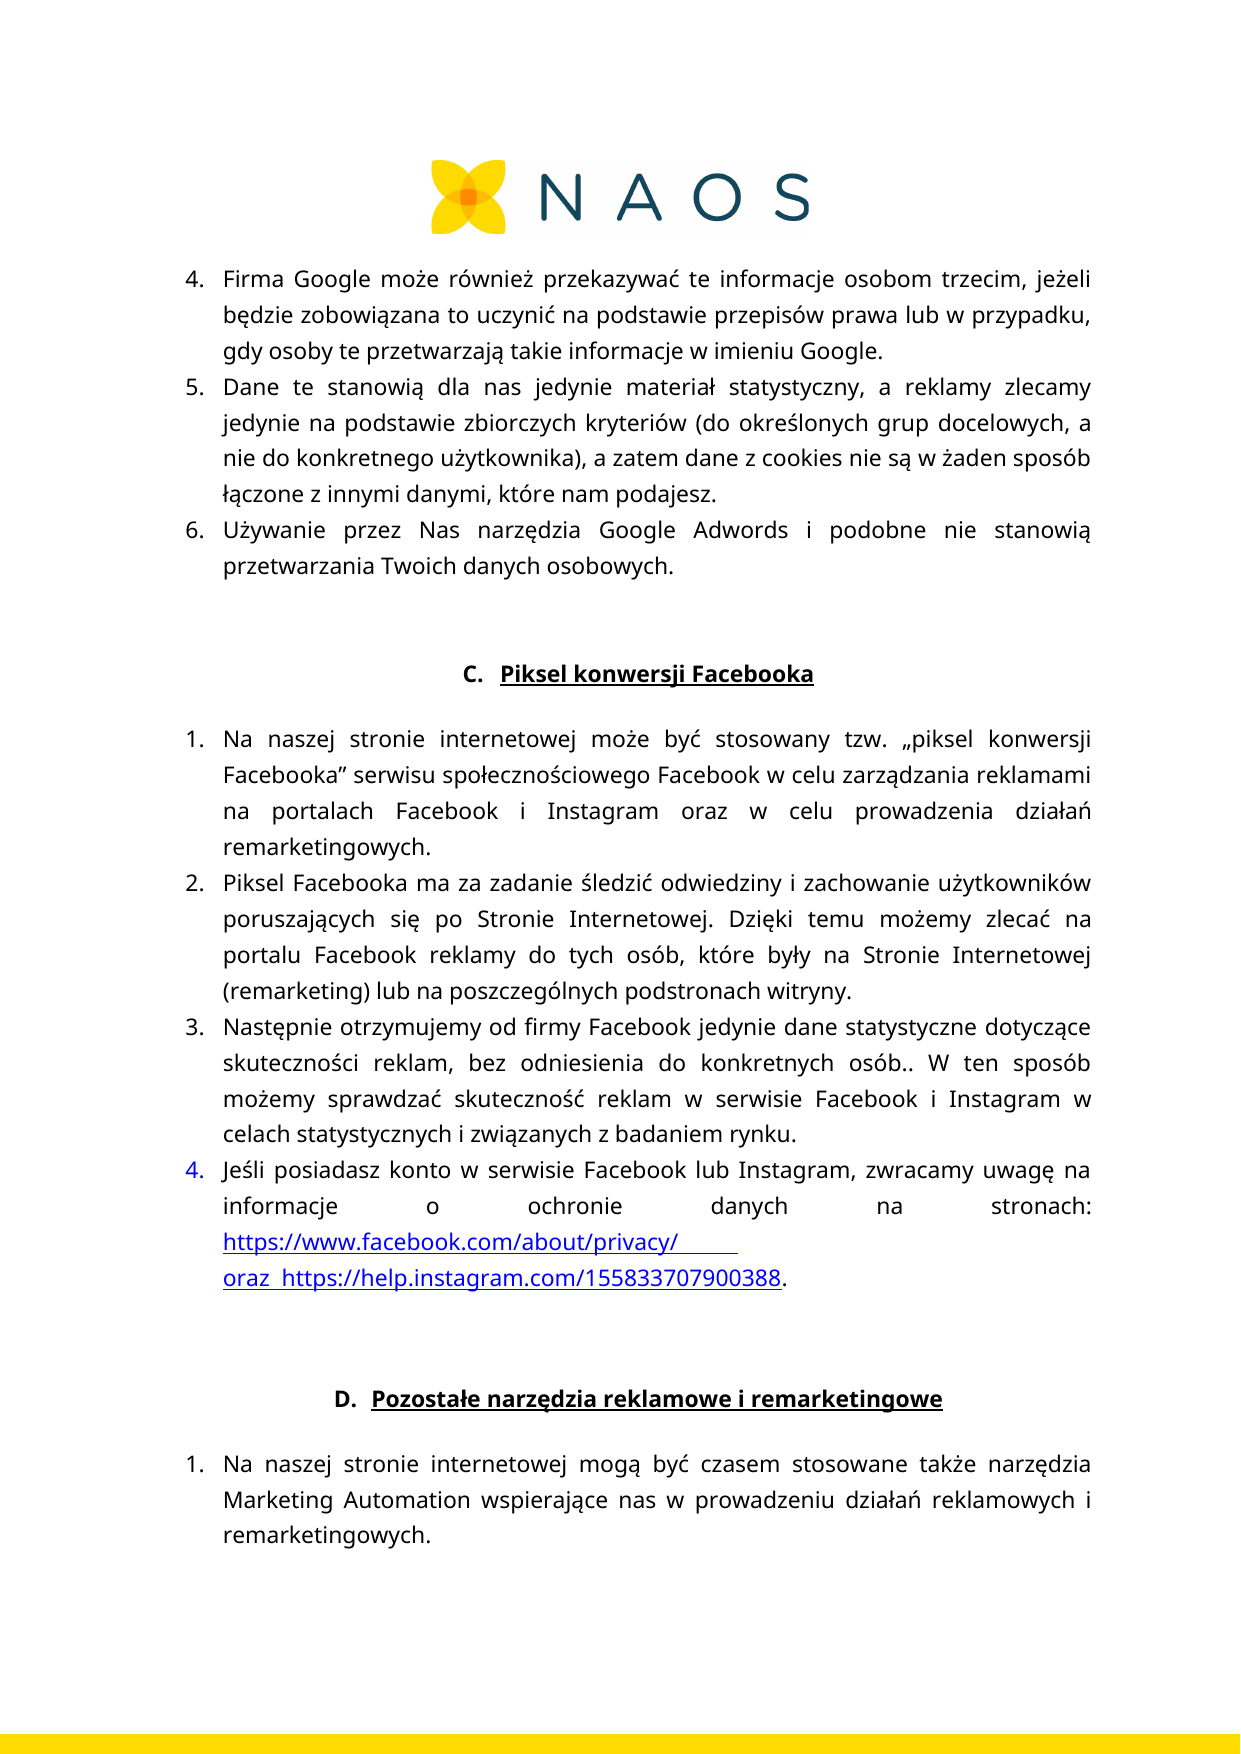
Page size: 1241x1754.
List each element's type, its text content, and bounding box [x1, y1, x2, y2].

list Firma Google może również przekazywać te informacje osobom trzecim, jeżeli będzie zobowiązana to uczynić na podstawie przepisów prawa lub w przypadku, gdy osoby te przetwarzają takie informacje w imieniu Google. [185, 263, 1092, 366]
list Dane te stanowią dla nas jedynie materiał statystyczny, a reklamy zlecamy jedynie na podstawie zbiorczych kryteriów (do określonych grup docelowych, a nie do konkretnego użytkownika), a zatem dane z cookies nie są w żaden sposób łączone z innymi danymi, które nam podajesz. [185, 371, 1092, 509]
list Jeśli posiadasz konto w serwisie Facebook lub Instagram, zwracamy uwagę na informacje o ochronie danych na stronach: https://www.facebook.com/about/privacy/ [185, 1154, 1092, 1257]
picture [0, 1734, 1241, 1754]
list Używanie przez Nas narzędzia Google Adwords i podobne nie stanowią przetwarzania Twoich danych osobowych. [185, 514, 1092, 581]
list Pozostałe narzędzia reklamowe i remarketingowe [184, 1382, 1092, 1414]
picture [431, 160, 809, 234]
list Piksel konwersji Facebooka [184, 658, 1092, 689]
list oraz https://help.instagram.com/155833707900388. [223, 1262, 1092, 1293]
list Następnie otrzymujemy od firmy Facebook jedynie dane statystyczne dotyczące skuteczności reklam, bez odniesienia do konkretnych osób.. W ten sposób możemy sprawdzać skuteczność reklam w serwisie Facebook i Instagram w celach statystycznych i związanych z badaniem rynku. [185, 1011, 1092, 1150]
list Na naszej stronie internetowej może być stosowany tzw. „piksel konwersji Facebooka” serwisu społecznościowego Facebook w celu zarządzania reklamami na portalach Facebook i Instagram oraz w celu prowadzenia działań remarketingowych. [185, 723, 1092, 862]
list Piksel Facebooka ma za zadanie śledzić odwiedziny i zachowanie użytkowników poruszających się po Stronie Internetowej. Dzięki temu możemy zlecać na portalu Facebook reklamy do tych osób, które były na Stronie Internetowej (remarketing) lub na poszczególnych podstronach witryny. [185, 867, 1092, 1006]
list Na naszej stronie internetowej mogą być czasem stosowane także narzędzia Marketing Automation wspierające nas w prowadzeniu działań reklamowych i remarketingowych. [185, 1448, 1092, 1551]
